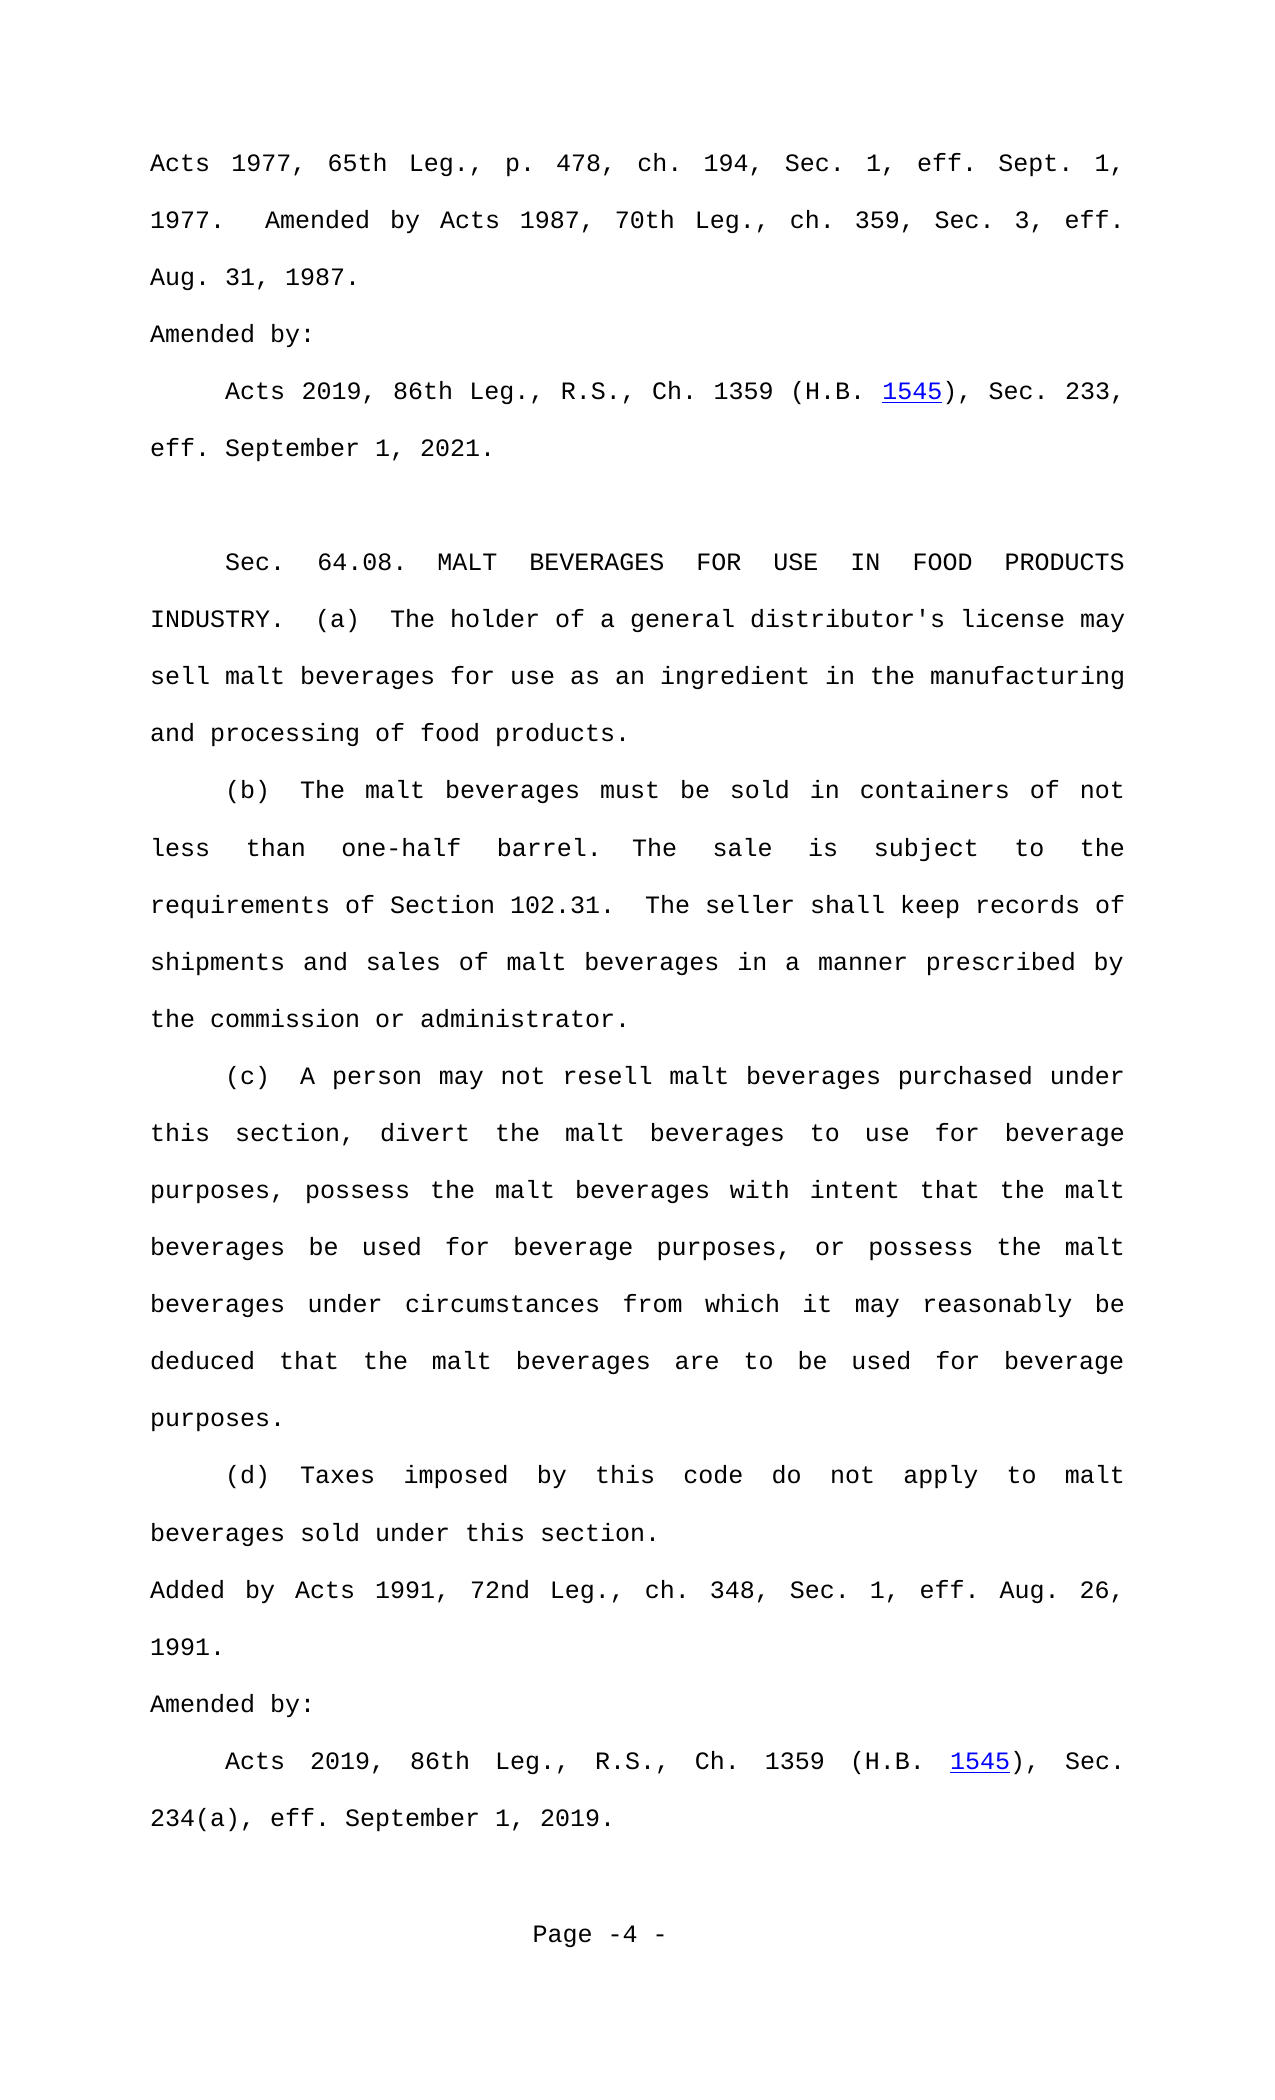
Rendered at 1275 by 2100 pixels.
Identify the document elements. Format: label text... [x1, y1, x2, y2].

text Amended by: [150, 1691, 1125, 1720]
text (d) Taxes imposed by this code do not apply to malt beverages sold under this section. [150, 1463, 1125, 1548]
text Acts 2019, 86th Leg., R.S., Ch. 1359 (H.B. 1545), Sec. 233, eff. September 1, 2021. [150, 378, 1125, 464]
text Added by Acts 1991, 72nd Leg., ch. 348, Sec. 1, eff. Aug. 26, 1991. [150, 1577, 1125, 1663]
text Acts 2019, 86th Leg., R.S., Ch. 1359 (H.B. 1545), Sec. 234(a), eff. September 1, 2019. [150, 1748, 1125, 1834]
text Acts 1977, 65th Leg., p. 478, ch. 194, Sec. 1, eff. Sept. 1, 1977. Amended by Acts 1987, 70th Leg., ch. 359, Sec. 3, eff. Aug. 31, 1987. [150, 150, 1125, 293]
text (b) The malt beverages must be sold in containers of not less than one-half barrel. The sale is subject to the requirements of Section 102.31. The seller shall keep records of shipments and sales of malt beverages in a manner prescribed by the commission or administrator. [150, 778, 1125, 1035]
text (c) A person may not resell malt beverages purchased under this section, divert the malt beverages to use for beverage purposes, possess the malt beverages with intent that the malt beverages be used for beverage purposes, or possess the malt beverages under circumstances from which it may reasonably be deduced that the malt beverages are to be used for beverage purposes. [150, 1063, 1125, 1434]
text Amended by: [150, 321, 1125, 350]
text Sec. 64.08. MALT BEVERAGES FOR USE IN FOOD PRODUCTS INDUSTRY. (a) The holder of a general distributor's license may sell malt beverages for use as an ingredient in the manufacturing and processing of food products. [150, 549, 1125, 749]
